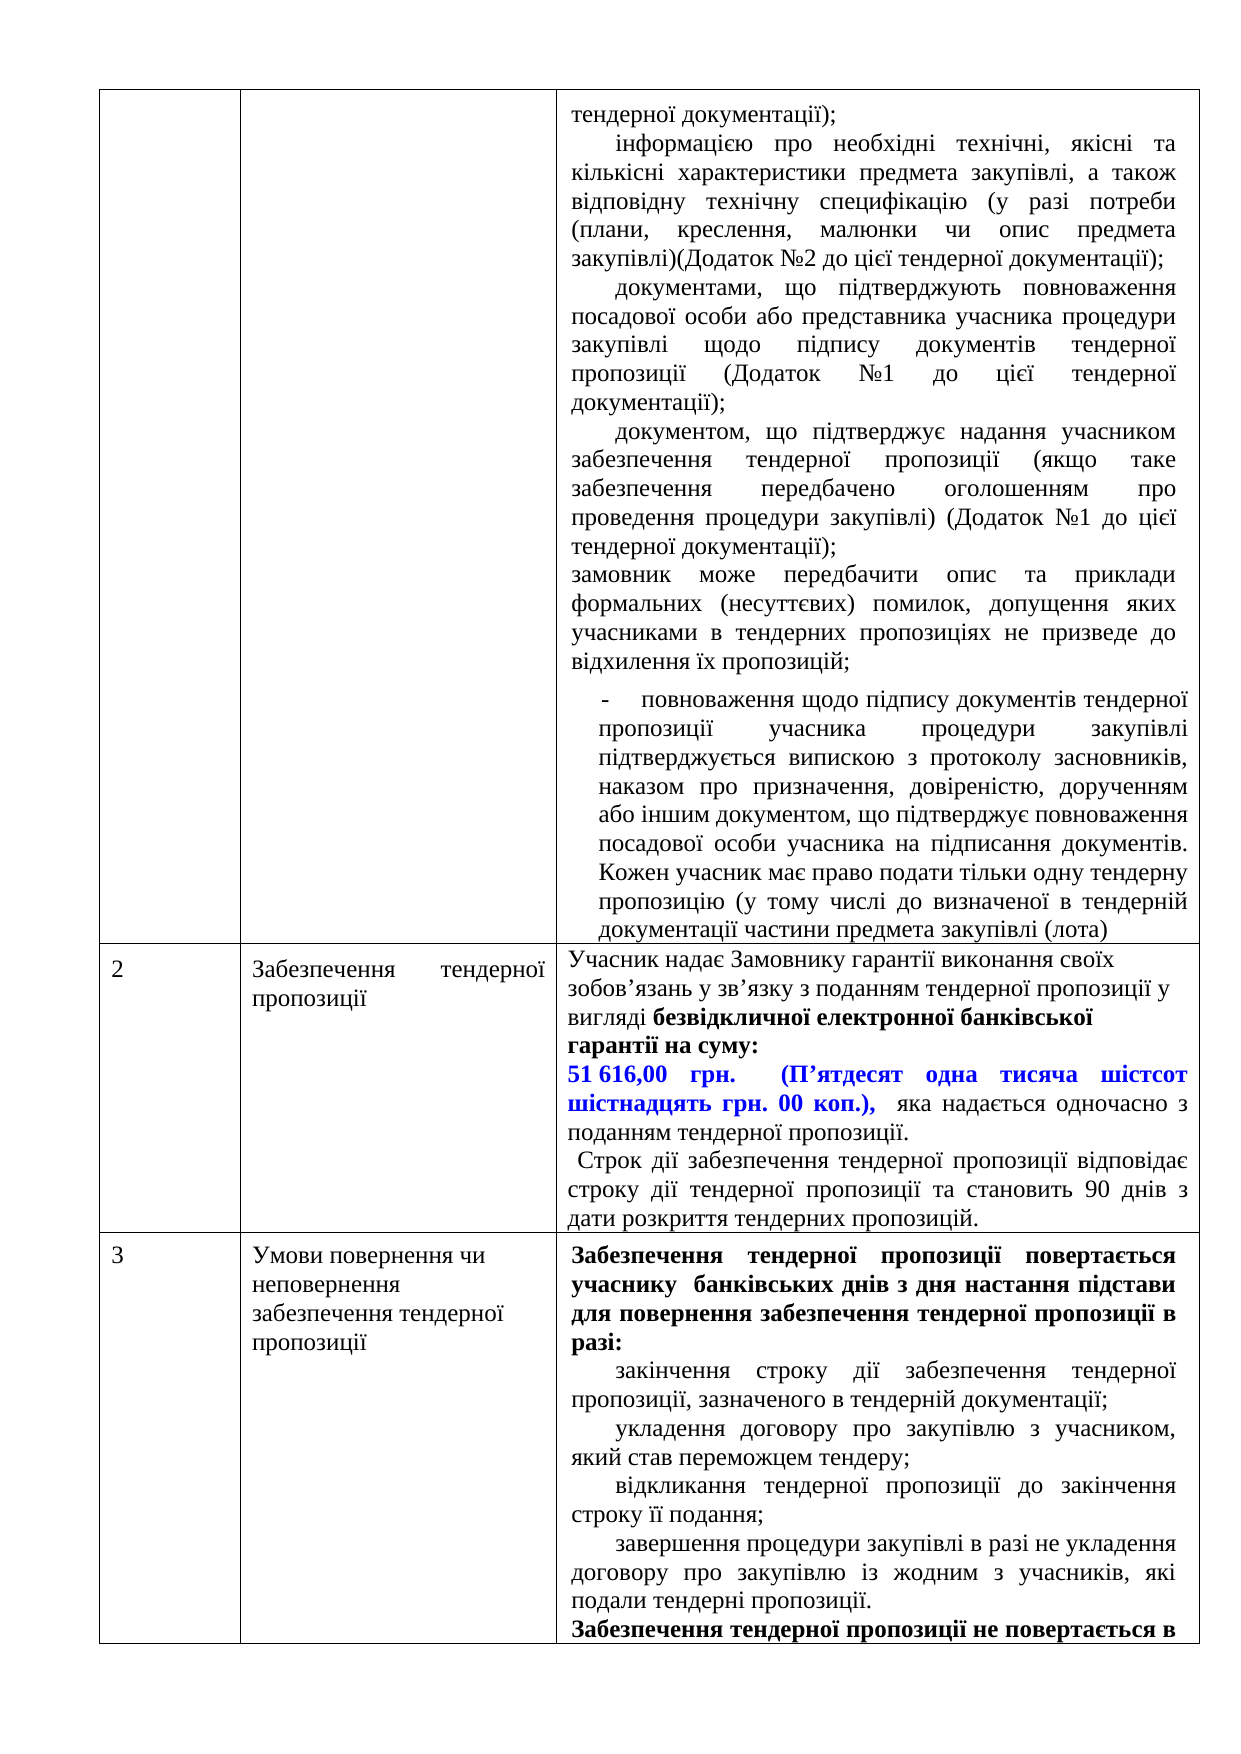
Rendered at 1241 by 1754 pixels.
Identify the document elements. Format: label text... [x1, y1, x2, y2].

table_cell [557, 1233, 1199, 1643]
table_cell 2 [100, 944, 240, 1232]
table_cell 1 [100, 90, 240, 943]
table_cell 3 [100, 1233, 240, 1643]
table_cell Учасник надає Замовнику гарантії виконання своїх зобов’язань у зв’язку з поданням тендерної пропозиції у вигляді безвідкличної електронної банківської гарантії на суму: 51 616,00 грн. (П’ятдесят одна тисяча шістсот шістнадцять грн. 00 коп.), яка надається одночасно з поданням тендерної пропозиції. Строк дії забезпечення тендерної пропозиції відповідає строку дії тендерної пропозиції та становить 90 днів з дати розкриття тендерних пропозицій. [557, 944, 1199, 1232]
table_cell Забезпечення тендерної пропозиції [241, 944, 556, 1232]
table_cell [241, 90, 556, 943]
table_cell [241, 1233, 556, 1643]
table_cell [557, 90, 1199, 943]
